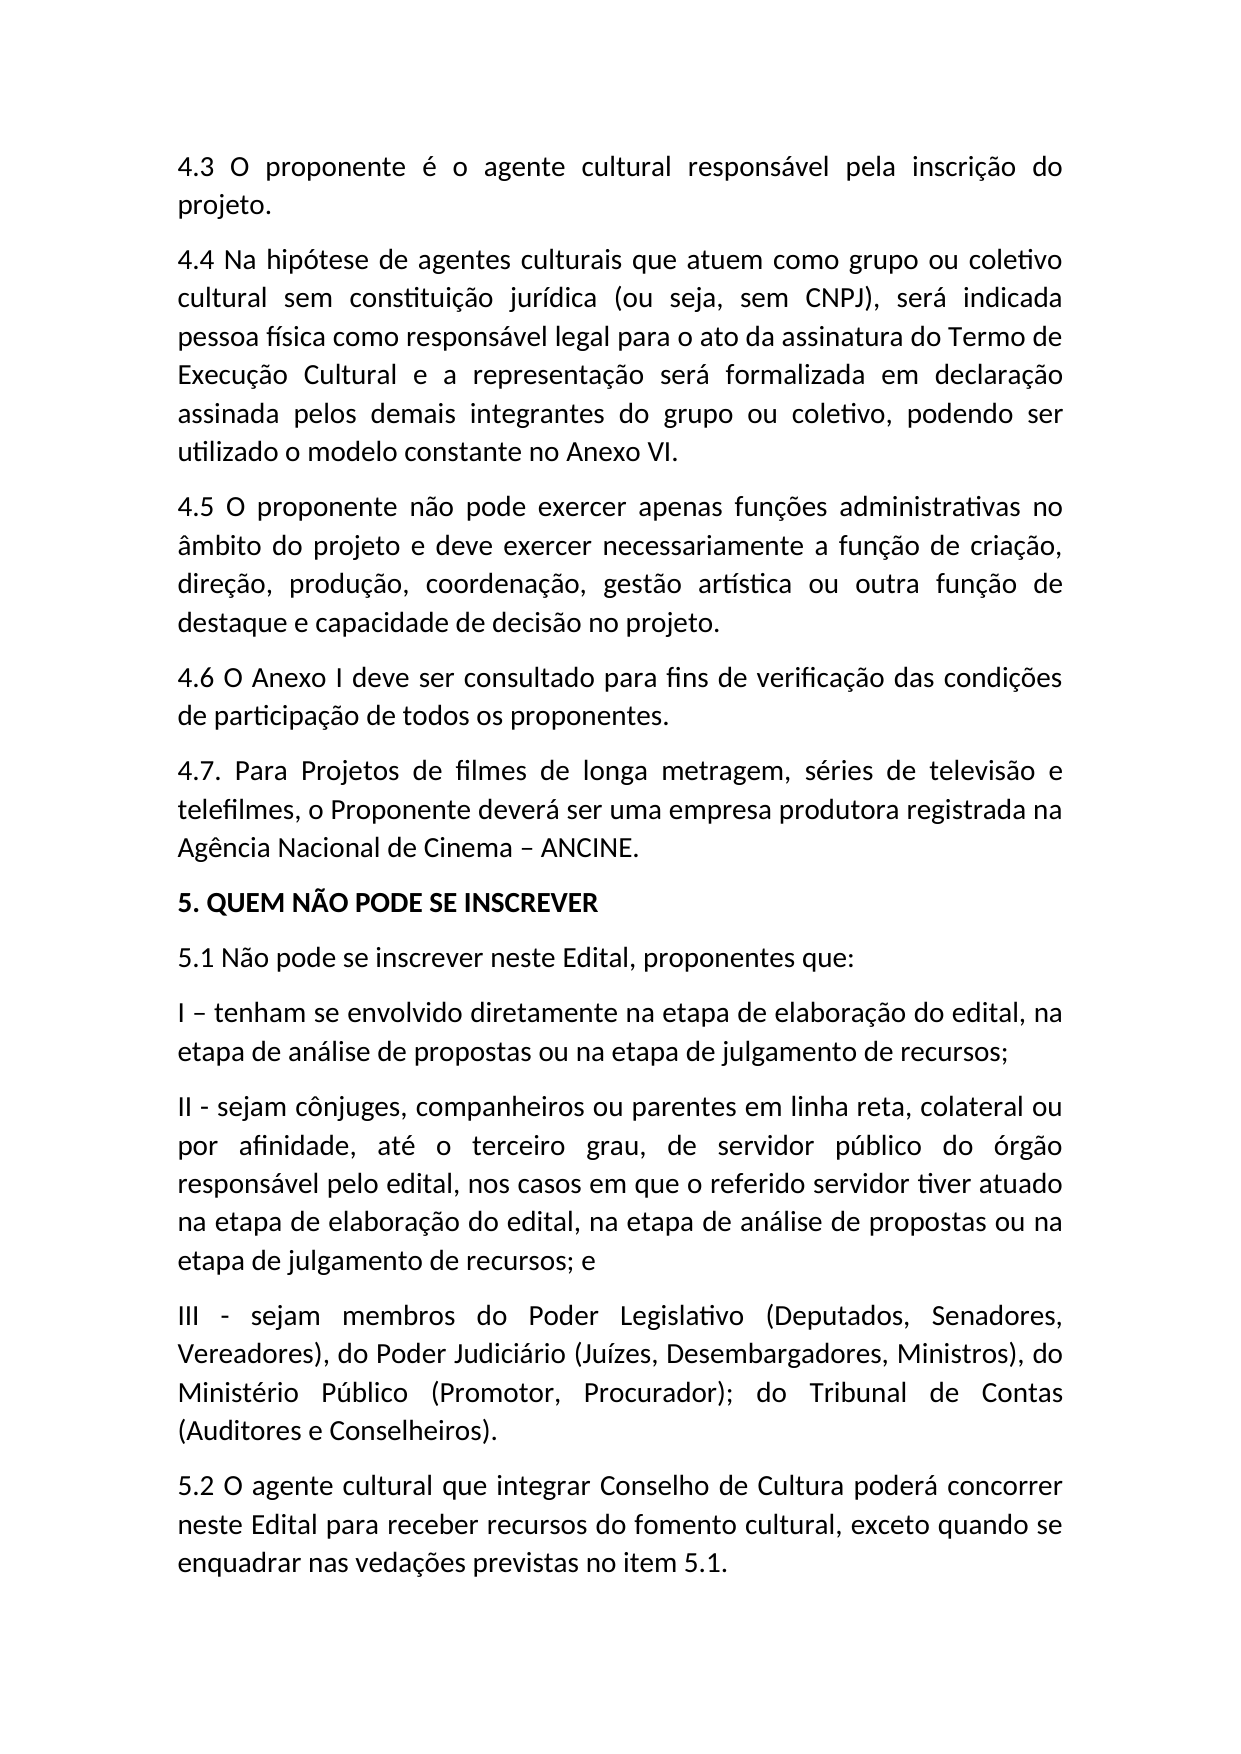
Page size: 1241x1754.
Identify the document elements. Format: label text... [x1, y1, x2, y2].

text 5.2 O agente cultural que integrar Conselho de Cultura poderá concorrer neste Edital para receber recursos do fomento cultural, exceto quando se enquadrar nas vedações previstas no item 5.1. [177, 1467, 1063, 1580]
text 4.5 O proponente não pode exercer apenas funções administrativas no âmbito do projeto e deve exercer necessariamente a função de criação, direção, produção, coordenação, gestão artística ou outra função de destaque e capacidade de decisão no projeto. [177, 488, 1063, 639]
text III - sejam membros do Poder Legislativo (Deputados, Senadores, Vereadores), do Poder Judiciário (Juízes, Desembargadores, Ministros), do Ministério Público (Promotor, Procurador); do Tribunal de Contas (Auditores e Conselheiros). [177, 1297, 1063, 1448]
text 4.3 O proponente é o agente cultural responsável pela inscrição do projeto. [177, 148, 1063, 222]
text 4.7. Para Projetos de filmes de longa metragem, séries de televisão e telefilmes, o Proponente deverá ser uma empresa produtora registrada na Agência Nacional de Cinema – ANCINE. [177, 752, 1063, 865]
text 5. QUEM NÃO PODE SE INSCREVER [177, 884, 1063, 920]
text I – tenham se envolvido diretamente na etapa de elaboração do edital, na etapa de análise de propostas ou na etapa de julgamento de recursos; [177, 994, 1063, 1069]
text 5.1 Não pode se inscrever neste Edital, proponentes que: [177, 939, 1063, 975]
text 4.4 Na hipótese de agentes culturais que atuem como grupo ou coletivo cultural sem constituição jurídica (ou seja, sem CNPJ), será indicada pessoa física como responsável legal para o ato da assinatura do Termo de Execução Cultural e a representação será formalizada em declaração assinada pelos demais integrantes do grupo ou coletivo, podendo ser utilizado o modelo constante no Anexo VI. [177, 241, 1063, 469]
text II - sejam cônjuges, companheiros ou parentes em linha reta, colateral ou por afinidade, até o terceiro grau, de servidor público do órgão responsável pelo edital, nos casos em que o referido servidor tiver atuado na etapa de elaboração do edital, na etapa de análise de propostas ou na etapa de julgamento de recursos; e [177, 1088, 1063, 1277]
text 4.6 O Anexo I deve ser consultado para fins de verificação das condições de participação de todos os proponentes. [177, 659, 1063, 733]
